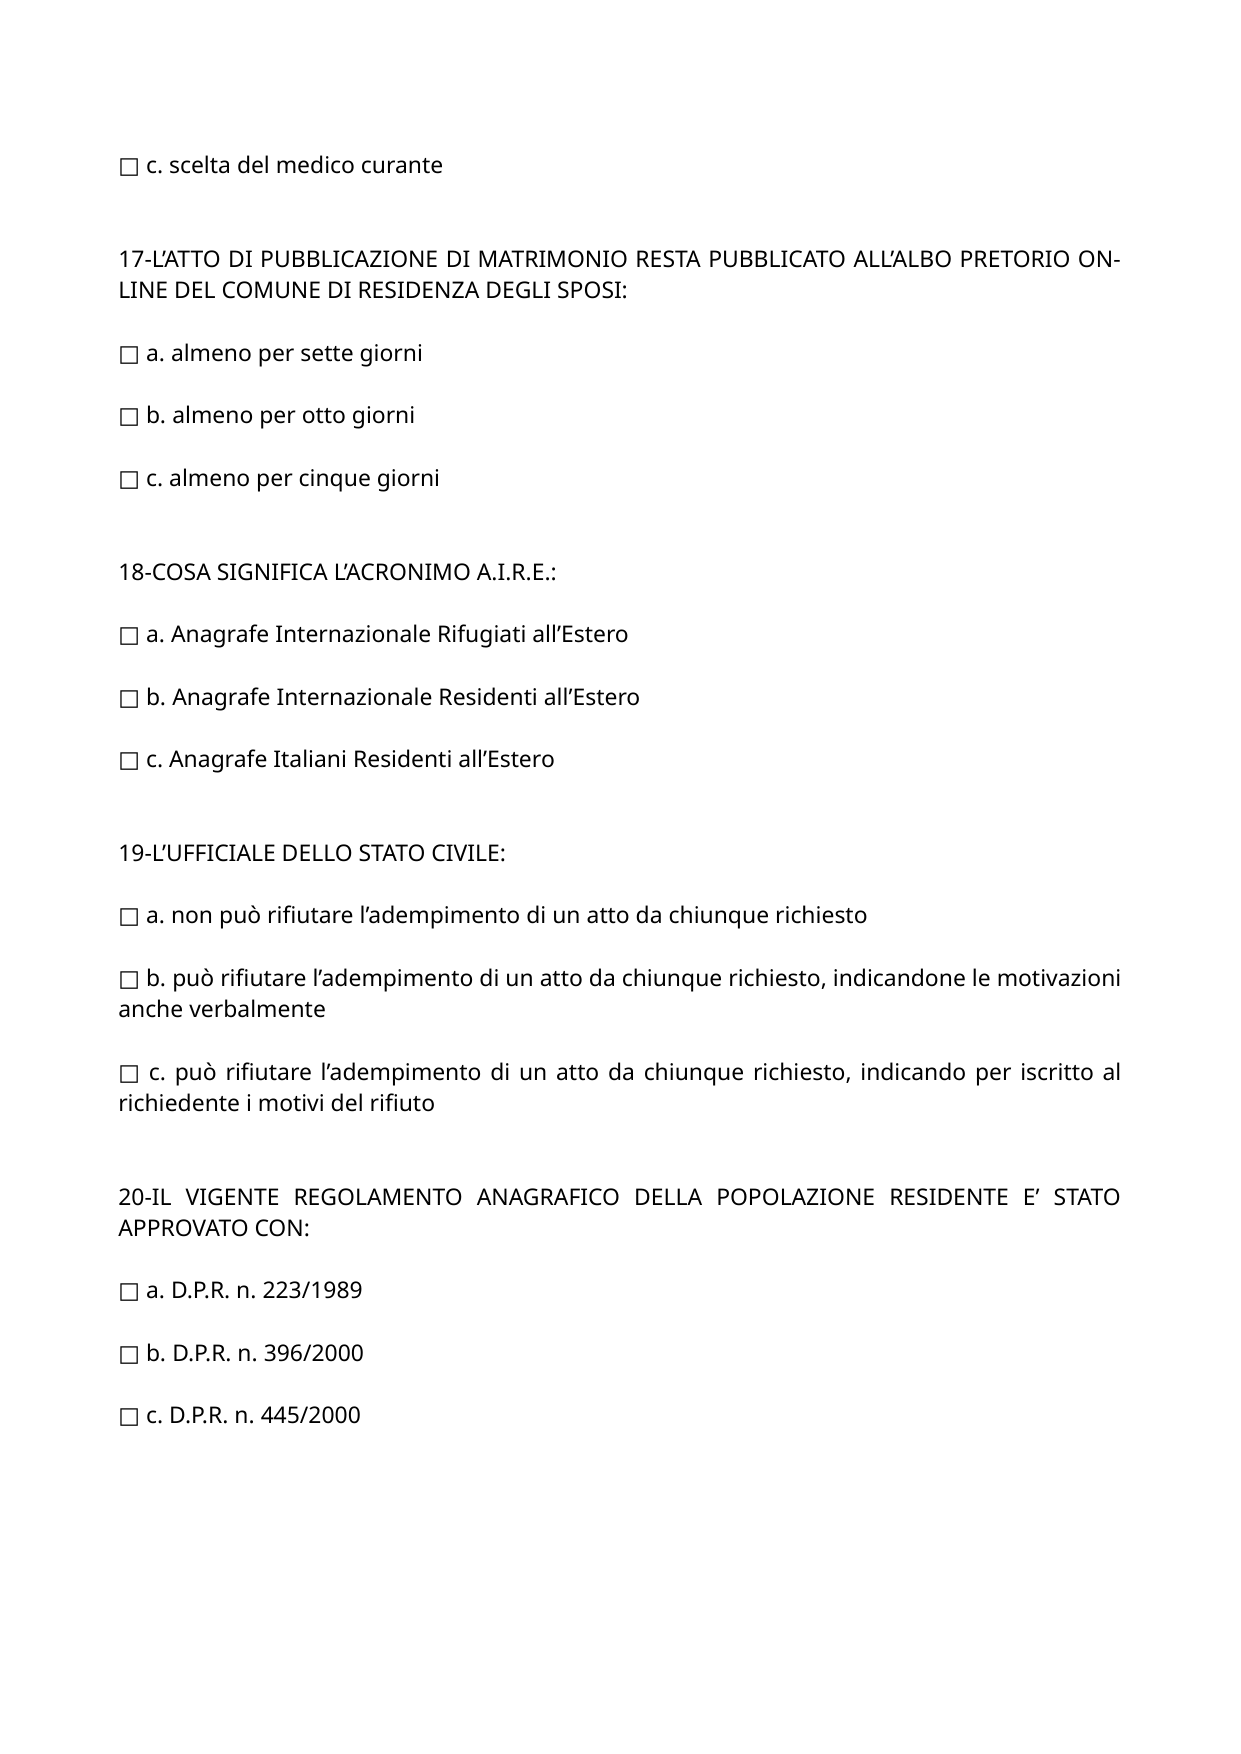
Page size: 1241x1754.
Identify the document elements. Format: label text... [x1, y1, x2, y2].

text 19-L’UFFICIALE DELLO STATO CIVILE: [118, 837, 1122, 868]
text □ c. almeno per cinque giorni [118, 462, 1122, 493]
text □ a. non può rifiutare l’adempimento di un atto da chiunque richiesto [118, 899, 1122, 931]
text □ a. D.P.R. n. 223/1989 [118, 1274, 1122, 1306]
text □ c. può rifiutare l’adempimento di un atto da chiunque richiesto, indicando per iscritto al richiedente i motivi del rifiuto [118, 1056, 1122, 1118]
text □ b. può rifiutare l’adempimento di un atto da chiunque richiesto, indicandone le motivazioni anche verbalmente [118, 962, 1122, 1024]
text □ b. D.P.R. n. 396/2000 [118, 1337, 1122, 1368]
text □ a. almeno per sette giorni [118, 337, 1122, 368]
text □ c. D.P.R. n. 445/2000 [118, 1399, 1122, 1431]
text □ c. Anagrafe Italiani Residenti all’Estero [118, 743, 1122, 774]
text □ b. Anagrafe Internazionale Residenti all’Estero [118, 681, 1122, 712]
text 20-IL VIGENTE REGOLAMENTO ANAGRAFICO DELLA POPOLAZIONE RESIDENTE E’ STATO APPROVATO CON: [118, 1181, 1122, 1243]
text 17-L’ATTO DI PUBBLICAZIONE DI MATRIMONIO RESTA PUBBLICATO ALL’ALBO PRETORIO ON-LINE DEL COMUNE DI RESIDENZA DEGLI SPOSI: [118, 243, 1122, 306]
text □ b. almeno per otto giorni [118, 399, 1122, 431]
text □ c. scelta del medico curante [118, 149, 1122, 181]
text 18-COSA SIGNIFICA L’ACRONIMO A.I.R.E.: [118, 556, 1122, 587]
text □ a. Anagrafe Internazionale Rifugiati all’Estero [118, 618, 1122, 649]
